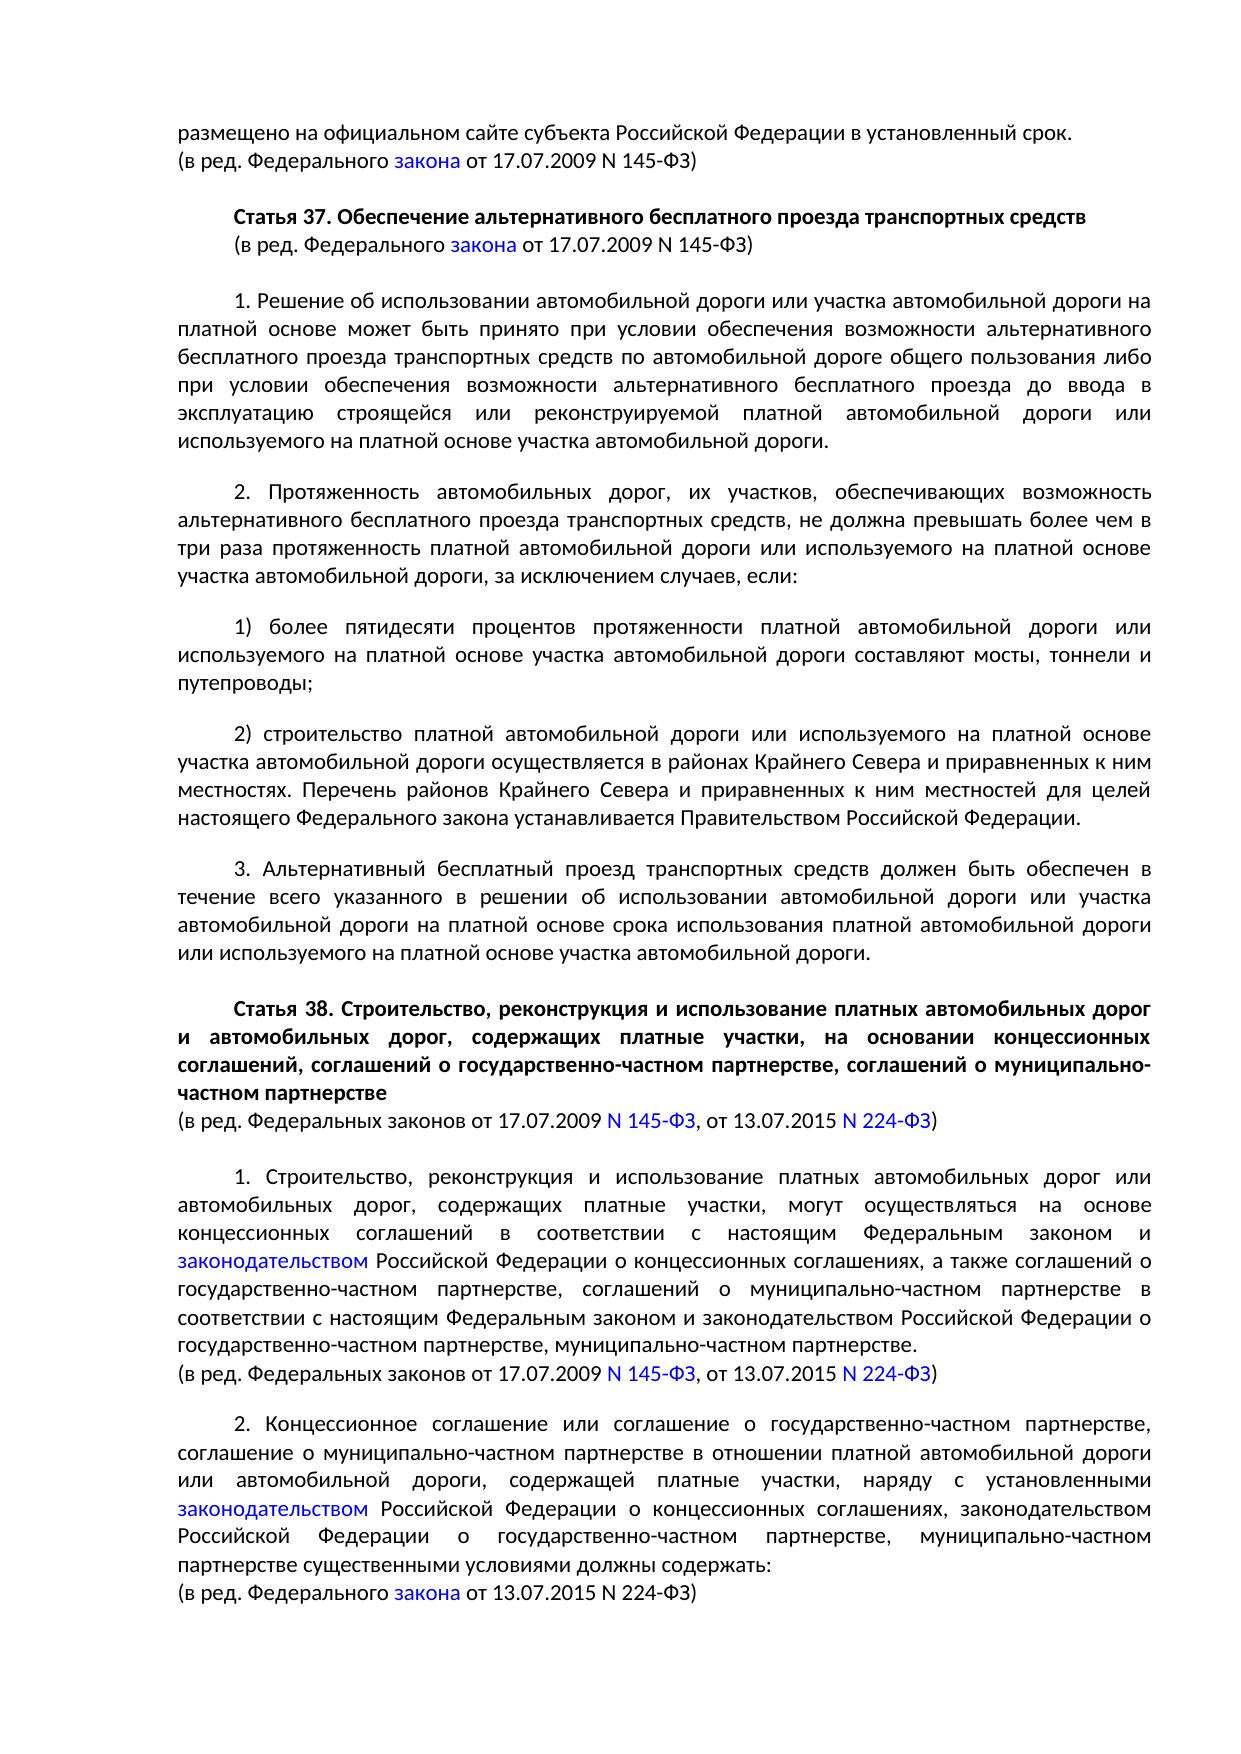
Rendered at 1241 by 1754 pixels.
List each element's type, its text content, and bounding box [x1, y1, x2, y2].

text 3. Альтернативный бесплатный проезд транспортных средств должен быть обеспечен в течение всего указанного в решении об использовании автомобильной дороги или участка автомобильной дороги на платной основе срока использования платной автомобильной дороги или используемого на платной основе участка автомобильной дороги. [177, 854, 1152, 966]
text 2) строительство платной автомобильной дороги или используемого на платной основе участка автомобильной дороги осуществляется в районах Крайнего Севера и приравненных к ним местностях. Перечень районов Крайнего Севера и приравненных к ним местностей для целей настоящего Федерального закона устанавливается Правительством Российской Федерации. [177, 719, 1152, 831]
title Статья 38. Строительство, реконструкция и использование платных автомобильных дорог и автомобильных дорог, содержащих платные участки, на основании концессионных соглашений, соглашений о государственно-частном партнерстве, соглашений о муниципально-частном партнерстве [177, 994, 1152, 1106]
text 1. Решение об использовании автомобильной дороги или участка автомобильной дороги на платной основе может быть принято при условии обеспечения возможности альтернативного бесплатного проезда транспортных средств по автомобильной дороге общего пользования либо при условии обеспечения возможности альтернативного бесплатного проезда до ввода в эксплуатацию строящейся или реконструируемой платной автомобильной дороги или используемого на платной основе участка автомобильной дороги. [177, 286, 1152, 454]
text (в ред. Федерального закона от 17.07.2009 N 145-ФЗ) [177, 146, 1152, 174]
text 1) более пятидесяти процентов протяженности платной автомобильной дороги или используемого на платной основе участка автомобильной дороги составляют мосты, тоннели и путепроводы; [177, 612, 1152, 696]
text (в ред. Федеральных законов от 17.07.2009 N 145-ФЗ, от 13.07.2015 N 224-ФЗ) [177, 1106, 1152, 1134]
text (в ред. Федеральных законов от 17.07.2009 N 145-ФЗ, от 13.07.2015 N 224-ФЗ) [177, 1359, 1152, 1387]
text (в ред. Федерального закона от 17.07.2009 N 145-ФЗ) [177, 230, 1152, 258]
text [177, 118, 1152, 146]
text 2. Протяженность автомобильных дорог, их участков, обеспечивающих возможность альтернативного бесплатного проезда транспортных средств, не должна превышать более чем в три раза протяженность платной автомобильной дороги или используемого на платной основе участка автомобильной дороги, за исключением случаев, если: [177, 477, 1152, 589]
text 2. Концессионное соглашение или соглашение о государственно-частном партнерстве, соглашение о муниципально-частном партнерстве в отношении платной автомобильной дороги или автомобильной дороги, содержащей платные участки, наряду с установленными законодательством Российской Федерации о концессионных соглашениях, законодательством Российской Федерации о государственно-частном партнерстве, муниципально-частном партнерстве существенными условиями должны содержать: [177, 1409, 1152, 1578]
text 1. Строительство, реконструкция и использование платных автомобильных дорог или автомобильных дорог, содержащих платные участки, могут осуществляться на основе концессионных соглашений в соответствии с настоящим Федеральным законом и законодательством Российской Федерации о концессионных соглашениях, а также соглашений о государственно-частном партнерстве, соглашений о муниципально-частном партнерстве в соответствии с настоящим Федеральным законом и законодательством Российской Федерации о государственно-частном партнерстве, муниципально-частном партнерстве. [177, 1162, 1152, 1359]
title Статья 37. Обеспечение альтернативного бесплатного проезда транспортных средств [177, 202, 1152, 230]
text (в ред. Федерального закона от 13.07.2015 N 224-ФЗ) [177, 1578, 1152, 1606]
